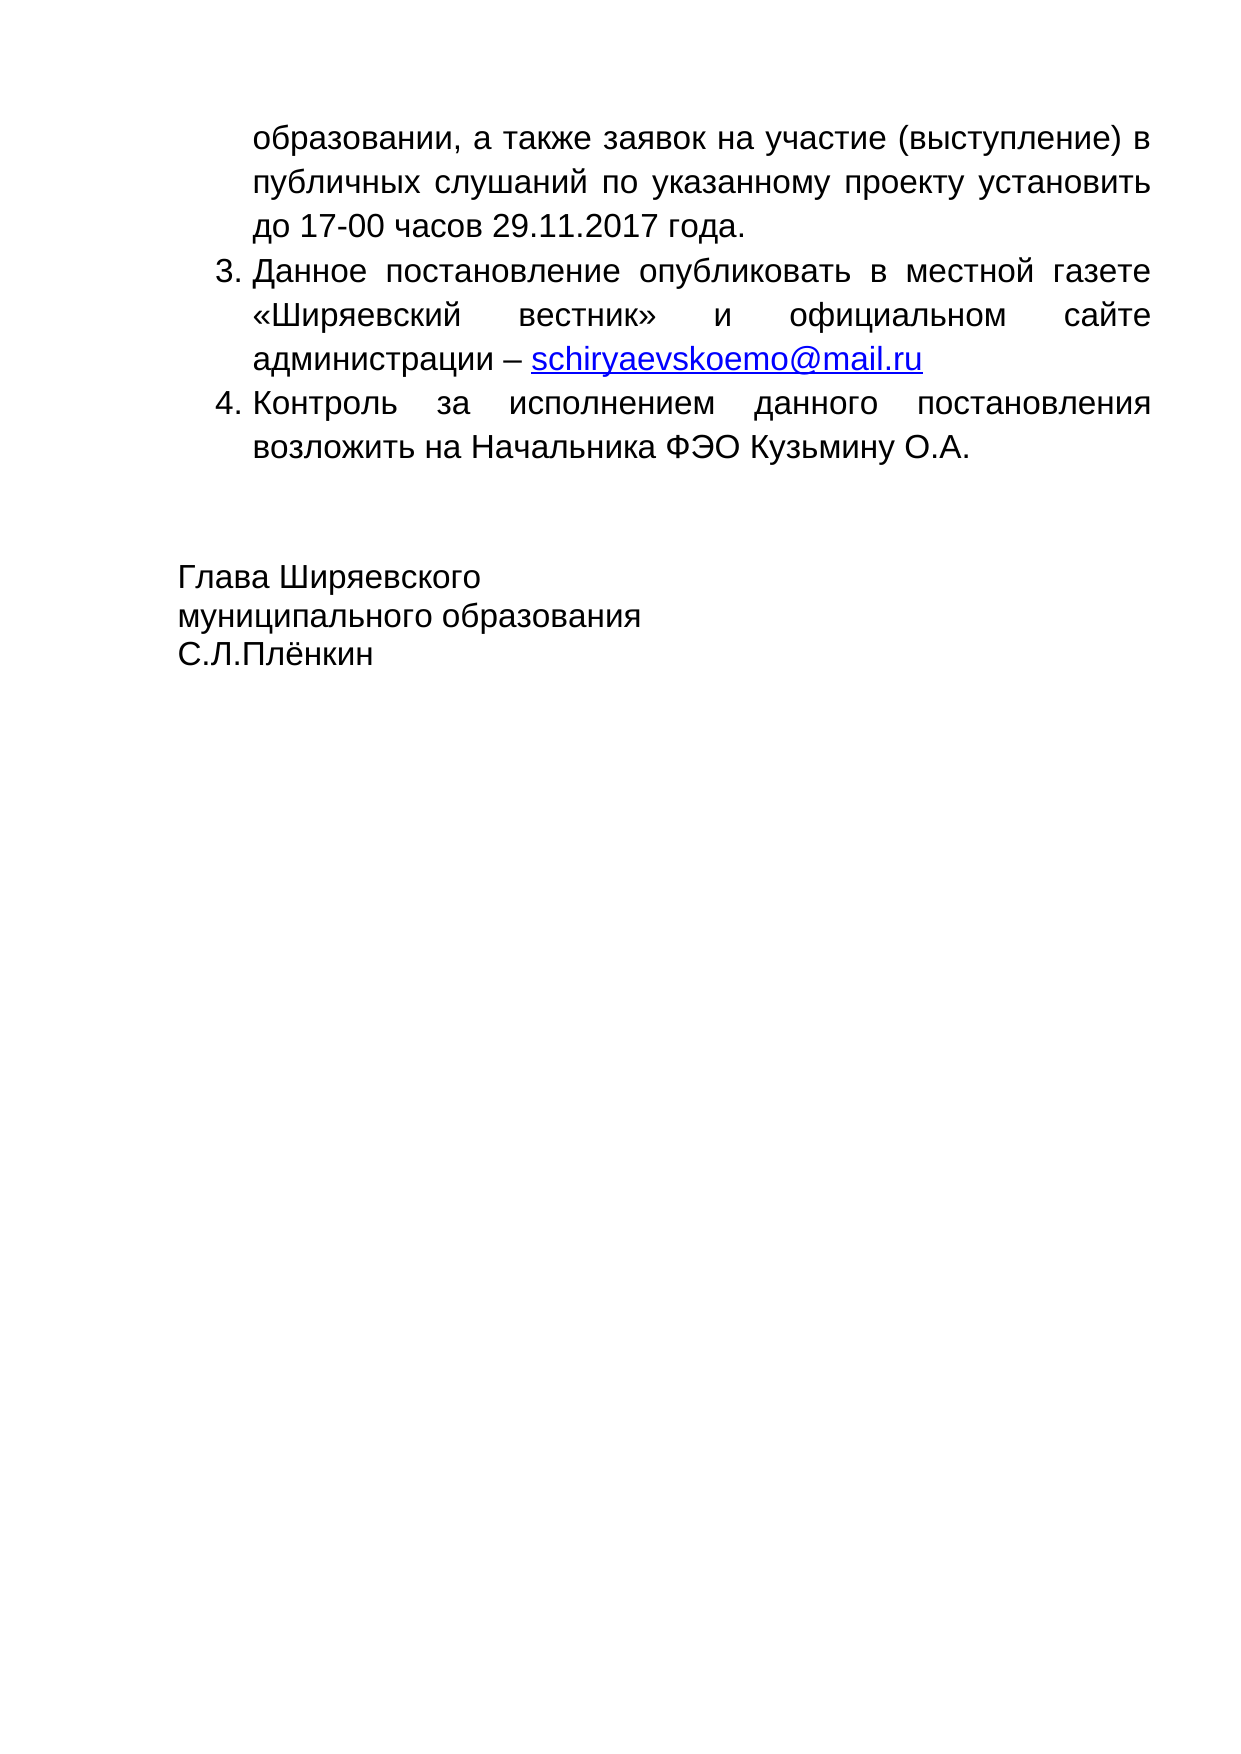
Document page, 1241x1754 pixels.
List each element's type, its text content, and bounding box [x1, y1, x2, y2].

list Контроль за исполнением данного постановления возложить на Начальника ФЭО Кузьмину О.А. [215, 383, 1152, 466]
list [215, 118, 1152, 245]
text Глава Ширяевского [177, 557, 1152, 596]
list Данное постановление опубликовать в местной газете «Ширяевский вестник» и официальном сайте администрации – schiryaevskoemo@mail.ru [215, 251, 1152, 377]
text муниципального образования С.Л.Плёнкин [177, 596, 1152, 673]
